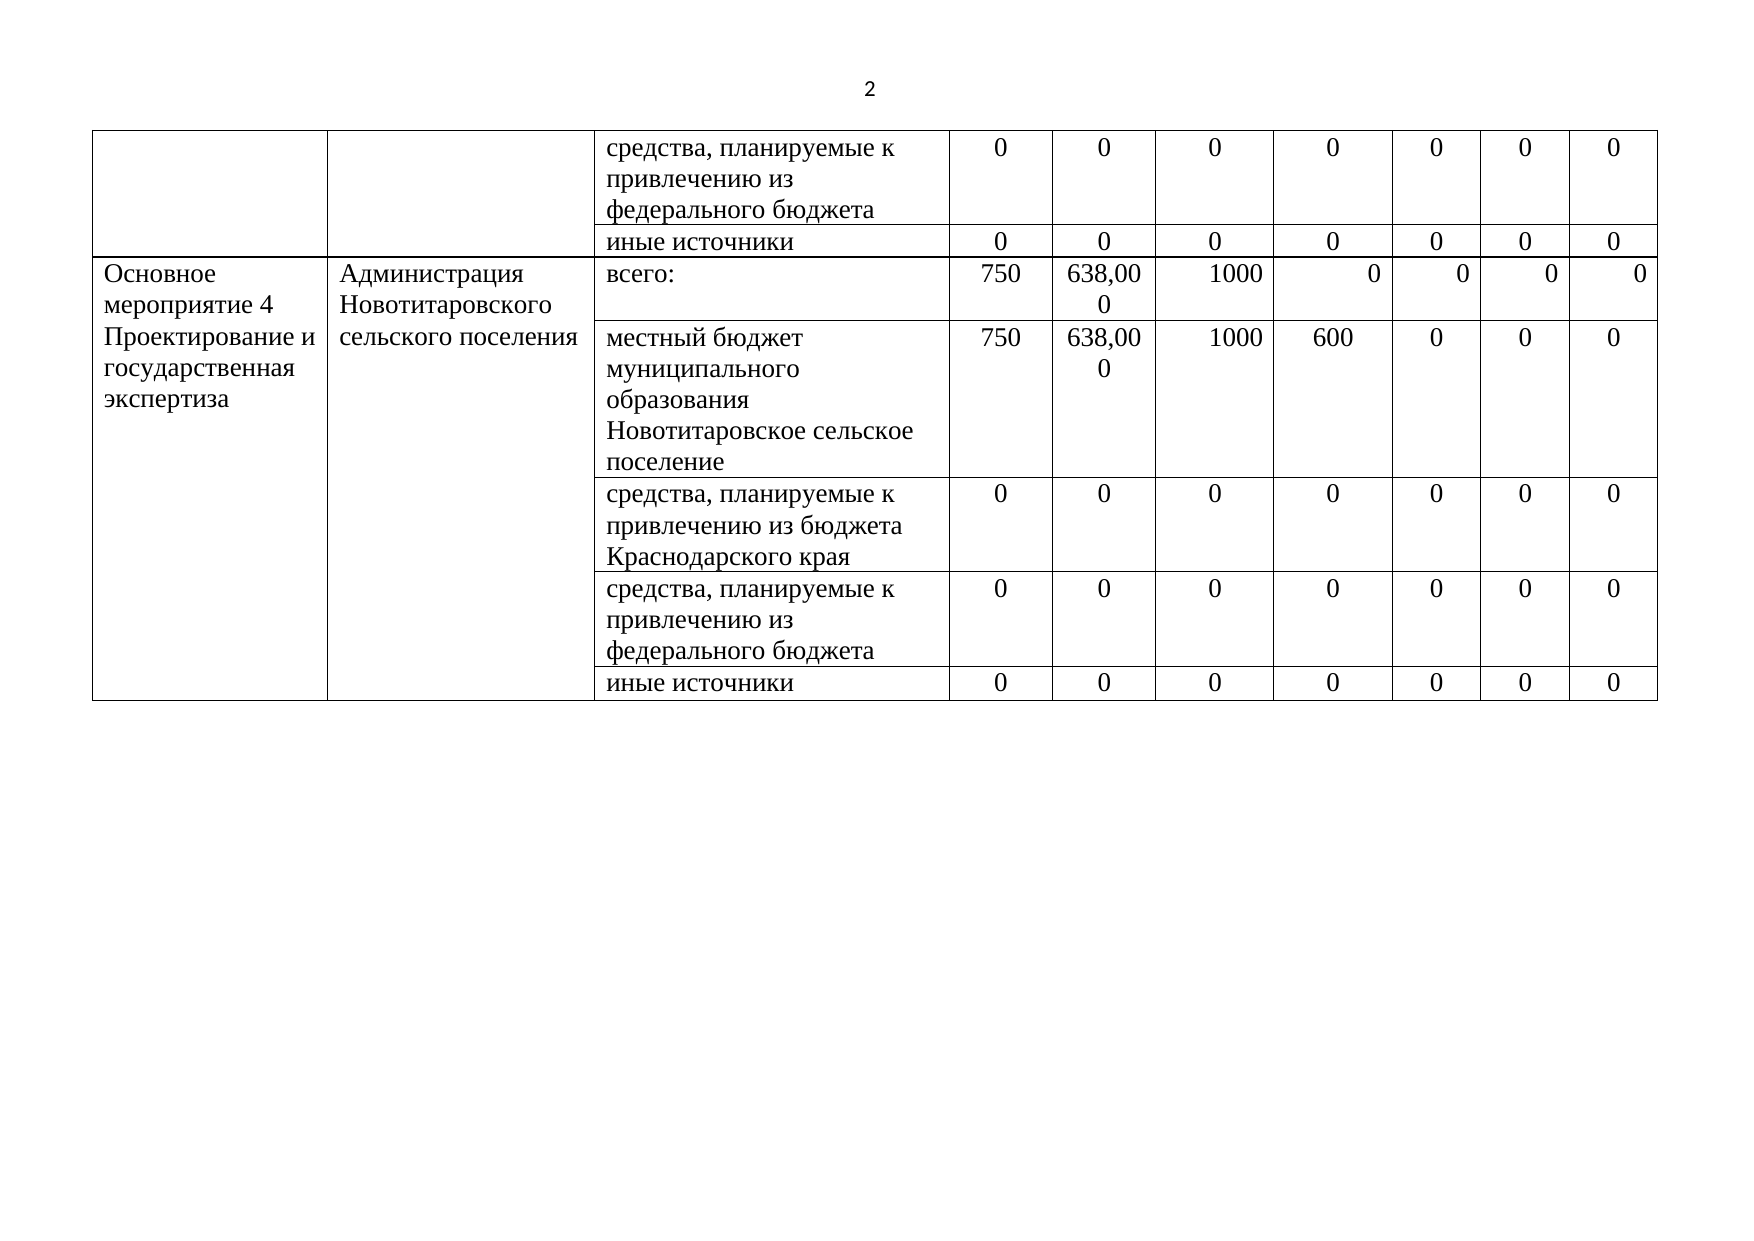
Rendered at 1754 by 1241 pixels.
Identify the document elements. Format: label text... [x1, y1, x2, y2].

table_cell 0 [1274, 572, 1392, 666]
table_cell 0 [950, 131, 1052, 224]
table_cell 0 [1570, 225, 1657, 256]
table_cell 0 [1570, 478, 1657, 571]
table_cell 0 [1274, 225, 1392, 256]
table_cell 0 [1481, 572, 1569, 666]
table_cell 0 [1481, 225, 1569, 256]
table_cell иные источники [595, 225, 949, 256]
table_cell 0 [1274, 667, 1392, 700]
table_cell 0 [1274, 258, 1392, 320]
table_cell 0 [1053, 478, 1155, 571]
table_cell 1000 [1156, 258, 1273, 320]
table_cell 750 [950, 258, 1052, 320]
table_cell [595, 321, 949, 477]
table_cell 0 [1481, 321, 1569, 477]
table_cell 0 [1393, 225, 1480, 256]
table_cell 0 [1481, 131, 1569, 224]
table_cell иные источники [595, 667, 949, 700]
table_cell 0 [1053, 225, 1155, 256]
table_cell 638,000 [1053, 321, 1155, 477]
table_cell Основное мероприятие 4 Проектирование и государственная экспертиза [93, 258, 327, 700]
table_cell 0 [1481, 478, 1569, 571]
table_cell 0 [1393, 667, 1480, 700]
table_cell 0 [1570, 258, 1657, 320]
table_cell 600 [1274, 321, 1392, 477]
table_cell 0 [1393, 131, 1480, 224]
table_cell 0 [950, 667, 1052, 700]
table_cell 1000 [1156, 321, 1273, 477]
table_cell 0 [1570, 667, 1657, 700]
table_cell средства, планируемые к привлечению из федерального бюджета [595, 572, 949, 666]
table_cell 0 [1570, 321, 1657, 477]
table_cell всего: [595, 258, 949, 320]
table_cell 0 [950, 478, 1052, 571]
table_cell 0 [1393, 321, 1480, 477]
table_cell 0 [950, 572, 1052, 666]
table_cell 0 [1156, 131, 1273, 224]
table_cell 0 [1053, 667, 1155, 700]
table_cell 750 [950, 321, 1052, 477]
table_cell 0 [1274, 478, 1392, 571]
table_cell 0 [1156, 478, 1273, 571]
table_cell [328, 258, 594, 700]
table_cell 0 [1156, 667, 1273, 700]
table_cell 0 [1570, 131, 1657, 224]
table_cell 0 [1570, 572, 1657, 666]
table_cell 0 [1481, 667, 1569, 700]
table_cell 0 [950, 225, 1052, 256]
table_cell 0 [1156, 572, 1273, 666]
table_cell 0 [1393, 572, 1480, 666]
table_cell 0 [1274, 131, 1392, 224]
table_cell 638,000 [1053, 258, 1155, 320]
table_cell 0 [1053, 131, 1155, 224]
table_cell средства, планируемые к привлечению из федерального бюджета [595, 131, 949, 224]
table_cell 0 [1481, 258, 1569, 320]
table_cell средства, планируемые к привлечению из бюджета Краснодарского края [595, 478, 949, 571]
table_cell 0 [1393, 258, 1480, 320]
table_cell 0 [1156, 225, 1273, 256]
table_cell 0 [1053, 572, 1155, 666]
table_cell 0 [1393, 478, 1480, 571]
